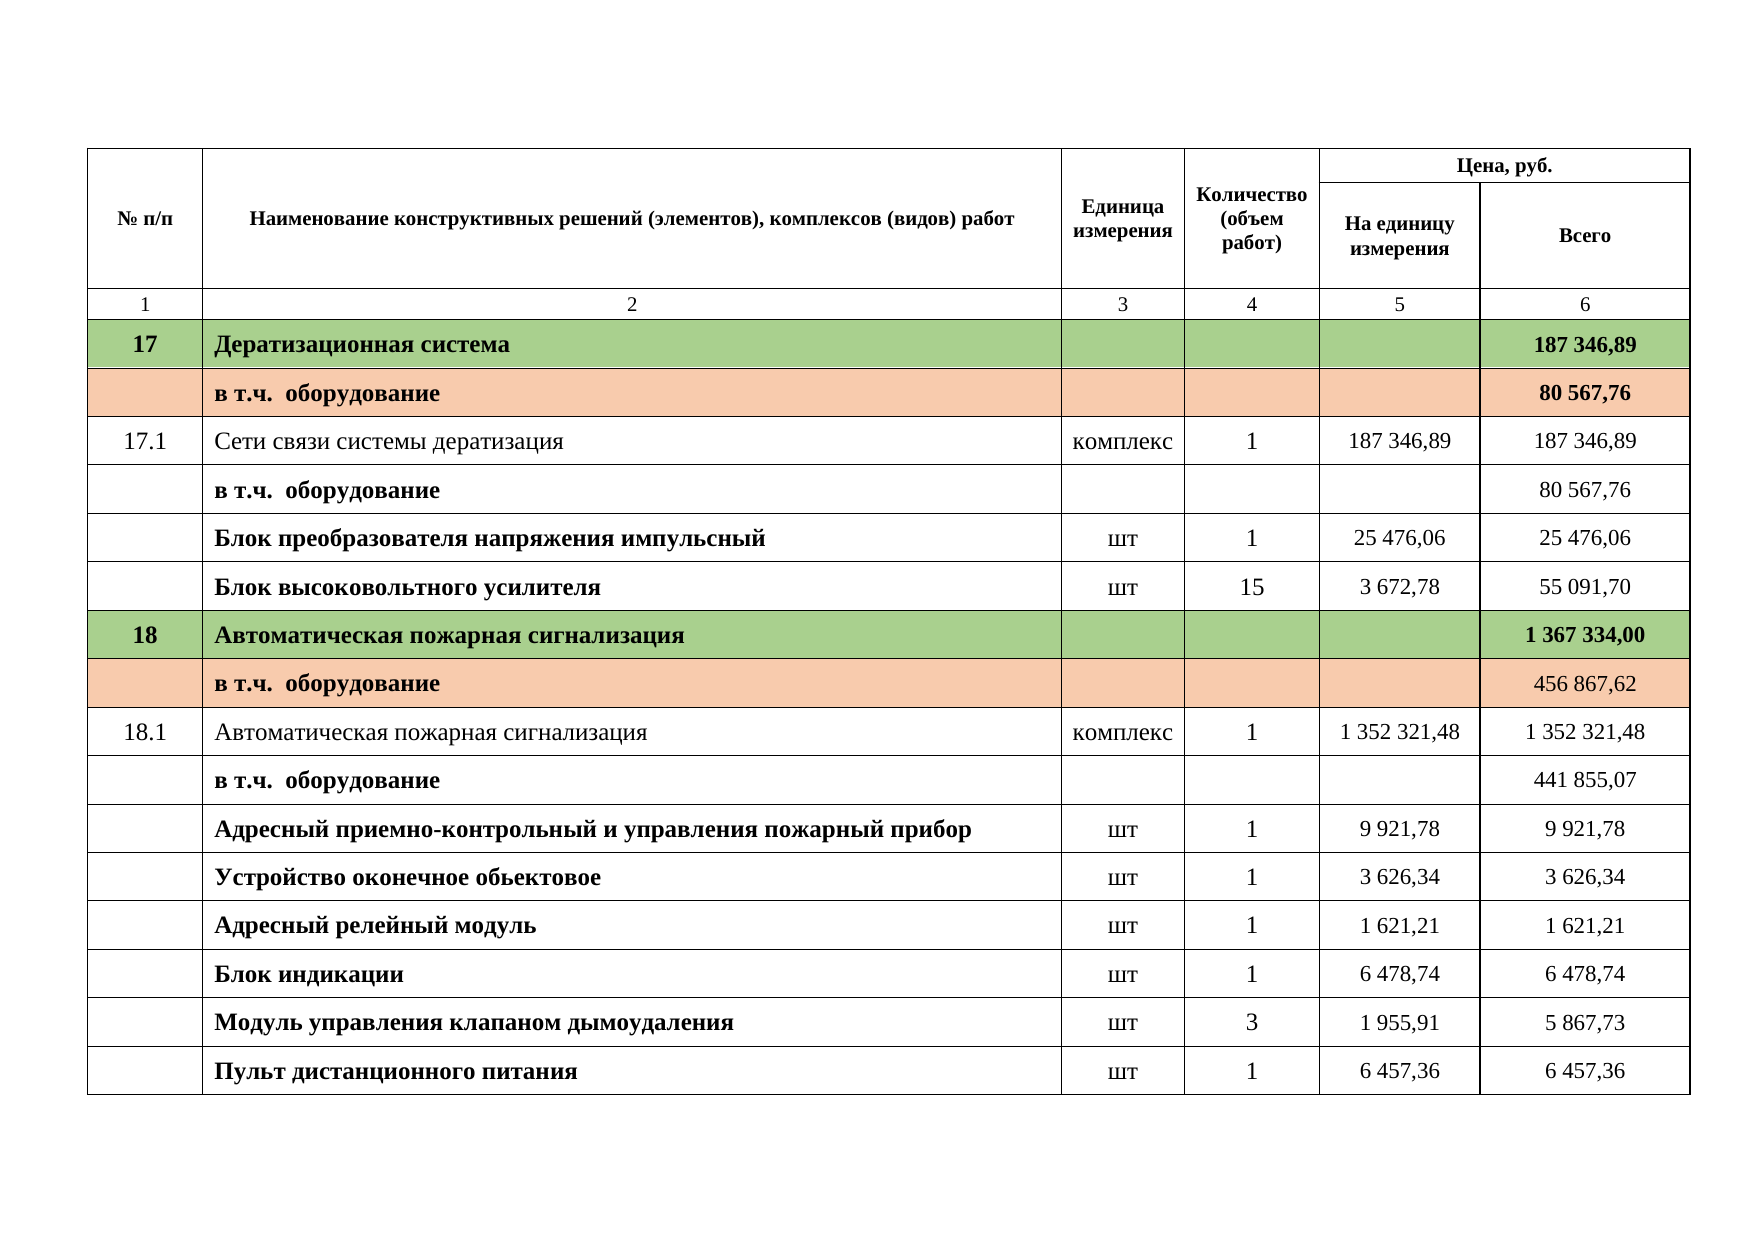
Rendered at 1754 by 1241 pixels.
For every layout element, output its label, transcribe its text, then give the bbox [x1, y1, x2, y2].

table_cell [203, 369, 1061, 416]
table_header Наименование конструктивных решений (элементов), комплексов (видов) работ [203, 149, 1061, 288]
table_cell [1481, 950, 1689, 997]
table_header Единица измерения [1062, 149, 1184, 288]
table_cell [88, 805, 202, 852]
table_header Цена, руб. [1320, 149, 1689, 182]
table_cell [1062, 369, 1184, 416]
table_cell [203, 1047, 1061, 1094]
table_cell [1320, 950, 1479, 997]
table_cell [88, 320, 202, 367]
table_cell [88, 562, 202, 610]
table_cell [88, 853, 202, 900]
table_cell На единицу измерения [1320, 183, 1479, 288]
table_cell Всего [1481, 183, 1689, 288]
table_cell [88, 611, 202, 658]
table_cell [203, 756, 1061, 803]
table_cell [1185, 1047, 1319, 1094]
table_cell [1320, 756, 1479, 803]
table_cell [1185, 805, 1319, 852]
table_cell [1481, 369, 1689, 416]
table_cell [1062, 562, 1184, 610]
table_cell 5 [1320, 289, 1479, 319]
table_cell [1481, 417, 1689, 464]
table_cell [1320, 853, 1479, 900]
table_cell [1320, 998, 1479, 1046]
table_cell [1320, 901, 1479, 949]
table_cell 4 [1185, 289, 1319, 319]
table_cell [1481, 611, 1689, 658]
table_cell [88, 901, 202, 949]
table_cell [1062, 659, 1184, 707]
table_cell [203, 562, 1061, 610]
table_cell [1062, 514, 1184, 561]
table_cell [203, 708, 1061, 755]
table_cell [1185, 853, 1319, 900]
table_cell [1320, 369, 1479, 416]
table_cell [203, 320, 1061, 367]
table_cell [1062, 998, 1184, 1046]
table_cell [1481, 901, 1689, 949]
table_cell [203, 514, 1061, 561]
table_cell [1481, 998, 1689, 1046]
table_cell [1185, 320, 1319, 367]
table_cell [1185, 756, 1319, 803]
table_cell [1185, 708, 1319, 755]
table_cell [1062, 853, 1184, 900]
table_cell 2 [203, 289, 1061, 319]
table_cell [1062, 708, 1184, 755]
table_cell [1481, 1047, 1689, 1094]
table_cell 1 [88, 289, 202, 319]
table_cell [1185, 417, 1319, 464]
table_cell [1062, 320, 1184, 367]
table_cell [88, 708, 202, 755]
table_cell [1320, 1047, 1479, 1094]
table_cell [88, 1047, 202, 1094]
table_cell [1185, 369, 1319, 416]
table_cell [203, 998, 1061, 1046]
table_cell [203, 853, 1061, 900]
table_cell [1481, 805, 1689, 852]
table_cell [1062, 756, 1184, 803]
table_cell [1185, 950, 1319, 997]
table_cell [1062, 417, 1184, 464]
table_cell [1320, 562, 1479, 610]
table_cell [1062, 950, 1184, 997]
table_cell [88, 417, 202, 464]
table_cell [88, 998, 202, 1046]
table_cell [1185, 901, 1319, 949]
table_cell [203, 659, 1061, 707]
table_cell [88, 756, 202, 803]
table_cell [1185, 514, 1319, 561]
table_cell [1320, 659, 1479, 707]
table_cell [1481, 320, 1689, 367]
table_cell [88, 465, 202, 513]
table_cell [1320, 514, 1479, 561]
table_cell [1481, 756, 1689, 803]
table_cell 6 [1481, 289, 1689, 319]
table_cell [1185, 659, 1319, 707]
table_header № п/п [88, 149, 202, 288]
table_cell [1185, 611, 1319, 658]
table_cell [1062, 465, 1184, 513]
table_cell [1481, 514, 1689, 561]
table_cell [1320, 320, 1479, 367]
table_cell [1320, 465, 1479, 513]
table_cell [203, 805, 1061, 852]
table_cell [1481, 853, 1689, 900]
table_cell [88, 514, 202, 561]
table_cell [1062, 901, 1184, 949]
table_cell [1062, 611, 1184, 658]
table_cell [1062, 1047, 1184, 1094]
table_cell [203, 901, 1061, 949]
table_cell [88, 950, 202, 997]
table_cell 3 [1062, 289, 1184, 319]
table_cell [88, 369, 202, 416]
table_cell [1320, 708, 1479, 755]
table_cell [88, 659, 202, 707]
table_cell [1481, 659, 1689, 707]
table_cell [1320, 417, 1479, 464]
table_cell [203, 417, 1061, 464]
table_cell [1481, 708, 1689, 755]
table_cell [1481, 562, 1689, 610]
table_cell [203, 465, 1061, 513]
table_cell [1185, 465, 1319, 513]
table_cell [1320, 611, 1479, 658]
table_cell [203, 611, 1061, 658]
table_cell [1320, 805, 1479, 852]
table_header Количество (объем работ) [1185, 149, 1319, 288]
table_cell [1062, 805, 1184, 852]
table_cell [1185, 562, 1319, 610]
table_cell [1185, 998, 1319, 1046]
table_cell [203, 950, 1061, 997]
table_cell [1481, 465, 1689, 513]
